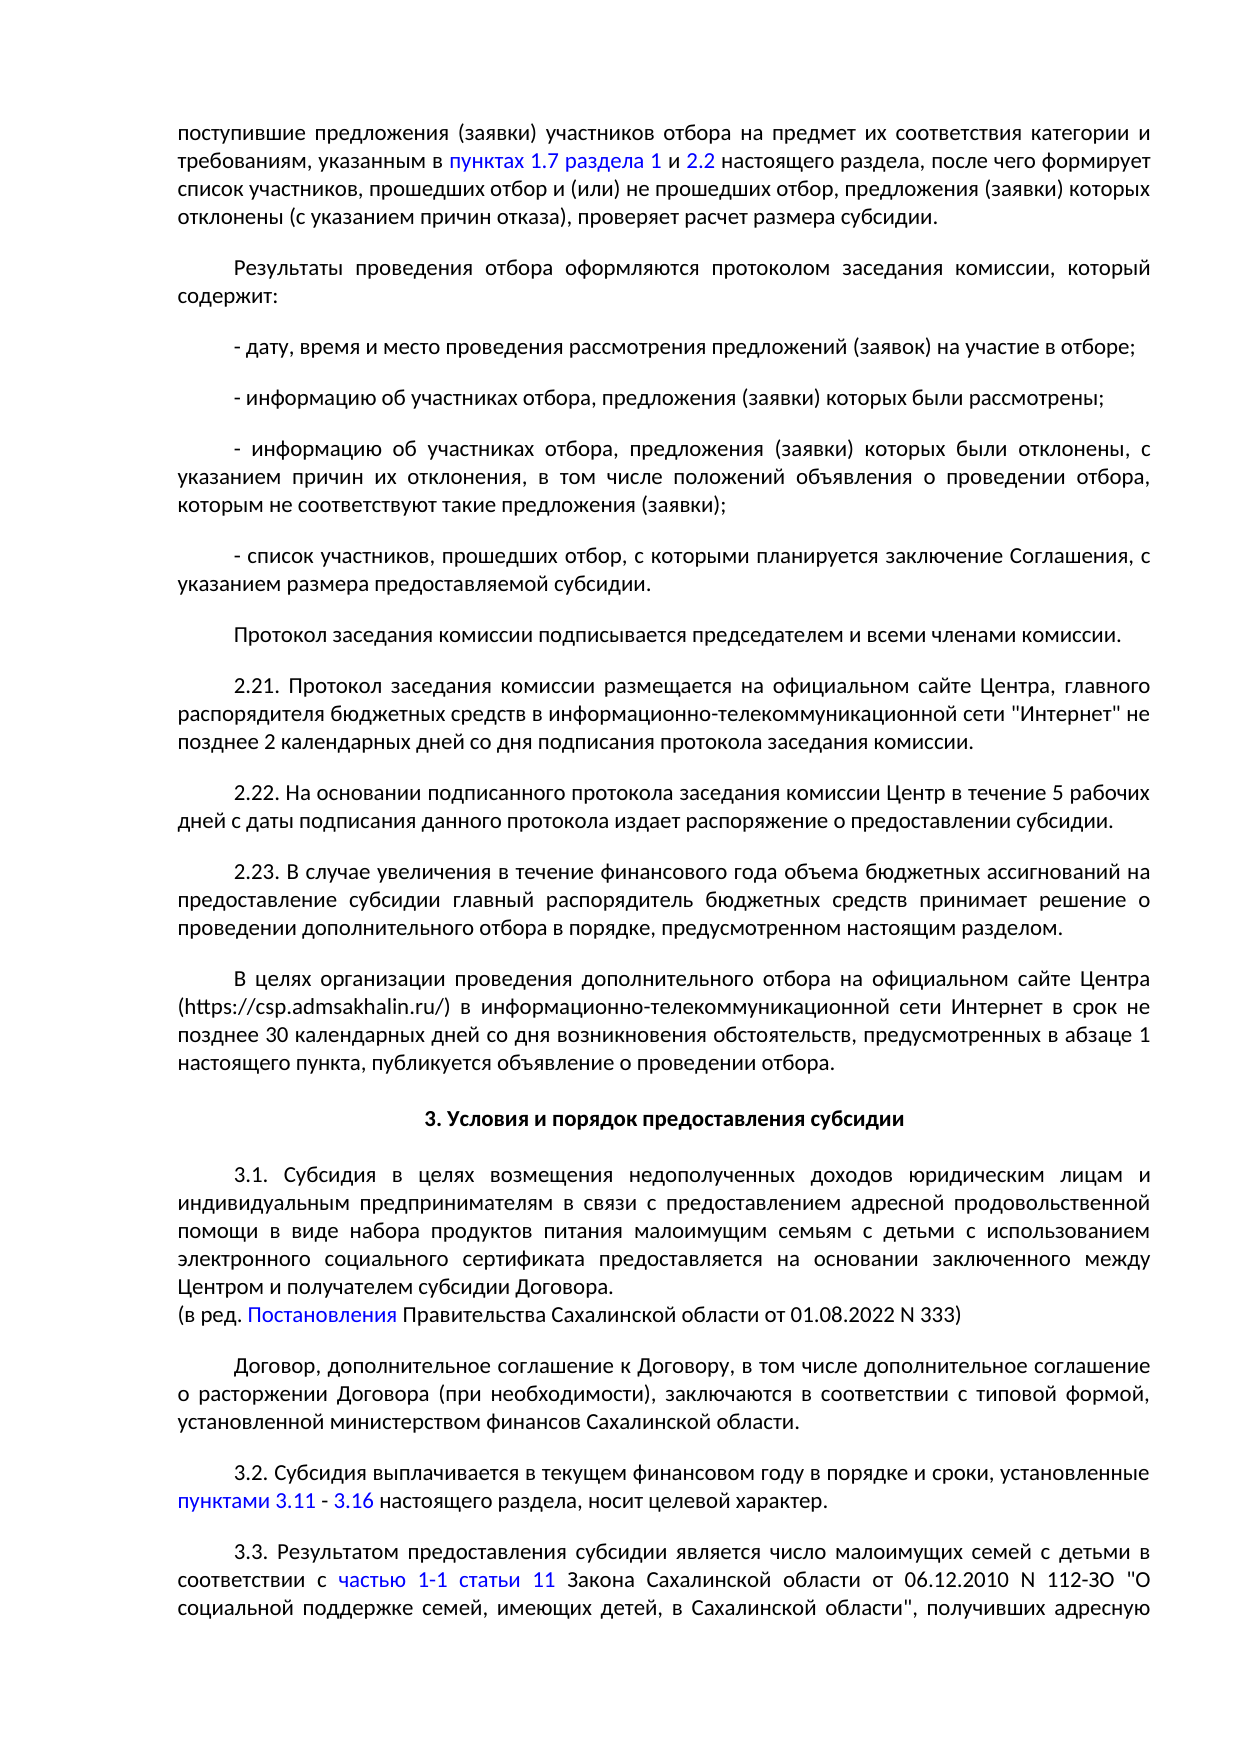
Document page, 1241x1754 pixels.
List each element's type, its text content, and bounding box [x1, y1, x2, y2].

text 3.1. Субсидия в целях возмещения недополученных доходов юридическим лицам и индивидуальным предпринимателям в связи с предоставлением адресной продовольственной помощи в виде набора продуктов питания малоимущим семьям с детьми с использованием электронного социального сертификата предоставляется на основании заключенного между Центром и получателем субсидии Договора. [177, 1160, 1152, 1300]
text - информацию об участниках отбора, предложения (заявки) которых были отклонены, с указанием причин их отклонения, в том числе положений объявления о проведении отбора, которым не соответствуют такие предложения (заявки); [177, 434, 1152, 518]
text 3.2. Субсидия выплачивается в текущем финансовом году в порядке и сроки, установленные пунктами 3.11 - 3.16 настоящего раздела, носит целевой характер. [177, 1458, 1152, 1514]
text 2.22. На основании подписанного протокола заседания комиссии Центр в течение 5 рабочих дней с даты подписания данного протокола издает распоряжение о предоставлении субсидии. [177, 778, 1152, 834]
text Результаты проведения отбора оформляются протоколом заседания комиссии, который содержит: [177, 253, 1152, 309]
text - информацию об участниках отбора, предложения (заявки) которых были рассмотрены; [177, 383, 1152, 411]
text (в ред. Постановления Правительства Сахалинской области от 01.08.2022 N 333) [177, 1300, 1152, 1328]
text В целях организации проведения дополнительного отбора на официальном сайте Центра (https://csp.admsakhalin.ru/) в информационно-телекоммуникационной сети Интернет в срок не позднее 30 календарных дней со дня возникновения обстоятельств, предусмотренных в абзаце 1 настоящего пункта, публикуется объявление о проведении отбора. [177, 964, 1152, 1076]
text Протокол заседания комиссии подписывается председателем и всеми членами комиссии. [177, 620, 1152, 648]
title 3. Условия и порядок предоставления субсидии [177, 1104, 1152, 1132]
text 2.23. В случае увеличения в течение финансового года объема бюджетных ассигнований на предоставление субсидии главный распорядитель бюджетных средств принимает решение о проведении дополнительного отбора в порядке, предусмотренном настоящим разделом. [177, 857, 1152, 941]
text - дату, время и место проведения рассмотрения предложений (заявок) на участие в отборе; [177, 332, 1152, 360]
text Договор, дополнительное соглашение к Договору, в том числе дополнительное соглашение о расторжении Договора (при необходимости), заключаются в соответствии с типовой формой, установленной министерством финансов Сахалинской области. [177, 1351, 1152, 1435]
text 2.21. Протокол заседания комиссии размещается на официальном сайте Центра, главного распорядителя бюджетных средств в информационно-телекоммуникационной сети "Интернет" не позднее 2 календарных дней со дня подписания протокола заседания комиссии. [177, 671, 1152, 755]
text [177, 118, 1152, 230]
text - список участников, прошедших отбор, с которыми планируется заключение Соглашения, с указанием размера предоставляемой субсидии. [177, 541, 1152, 597]
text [177, 1537, 1152, 1621]
